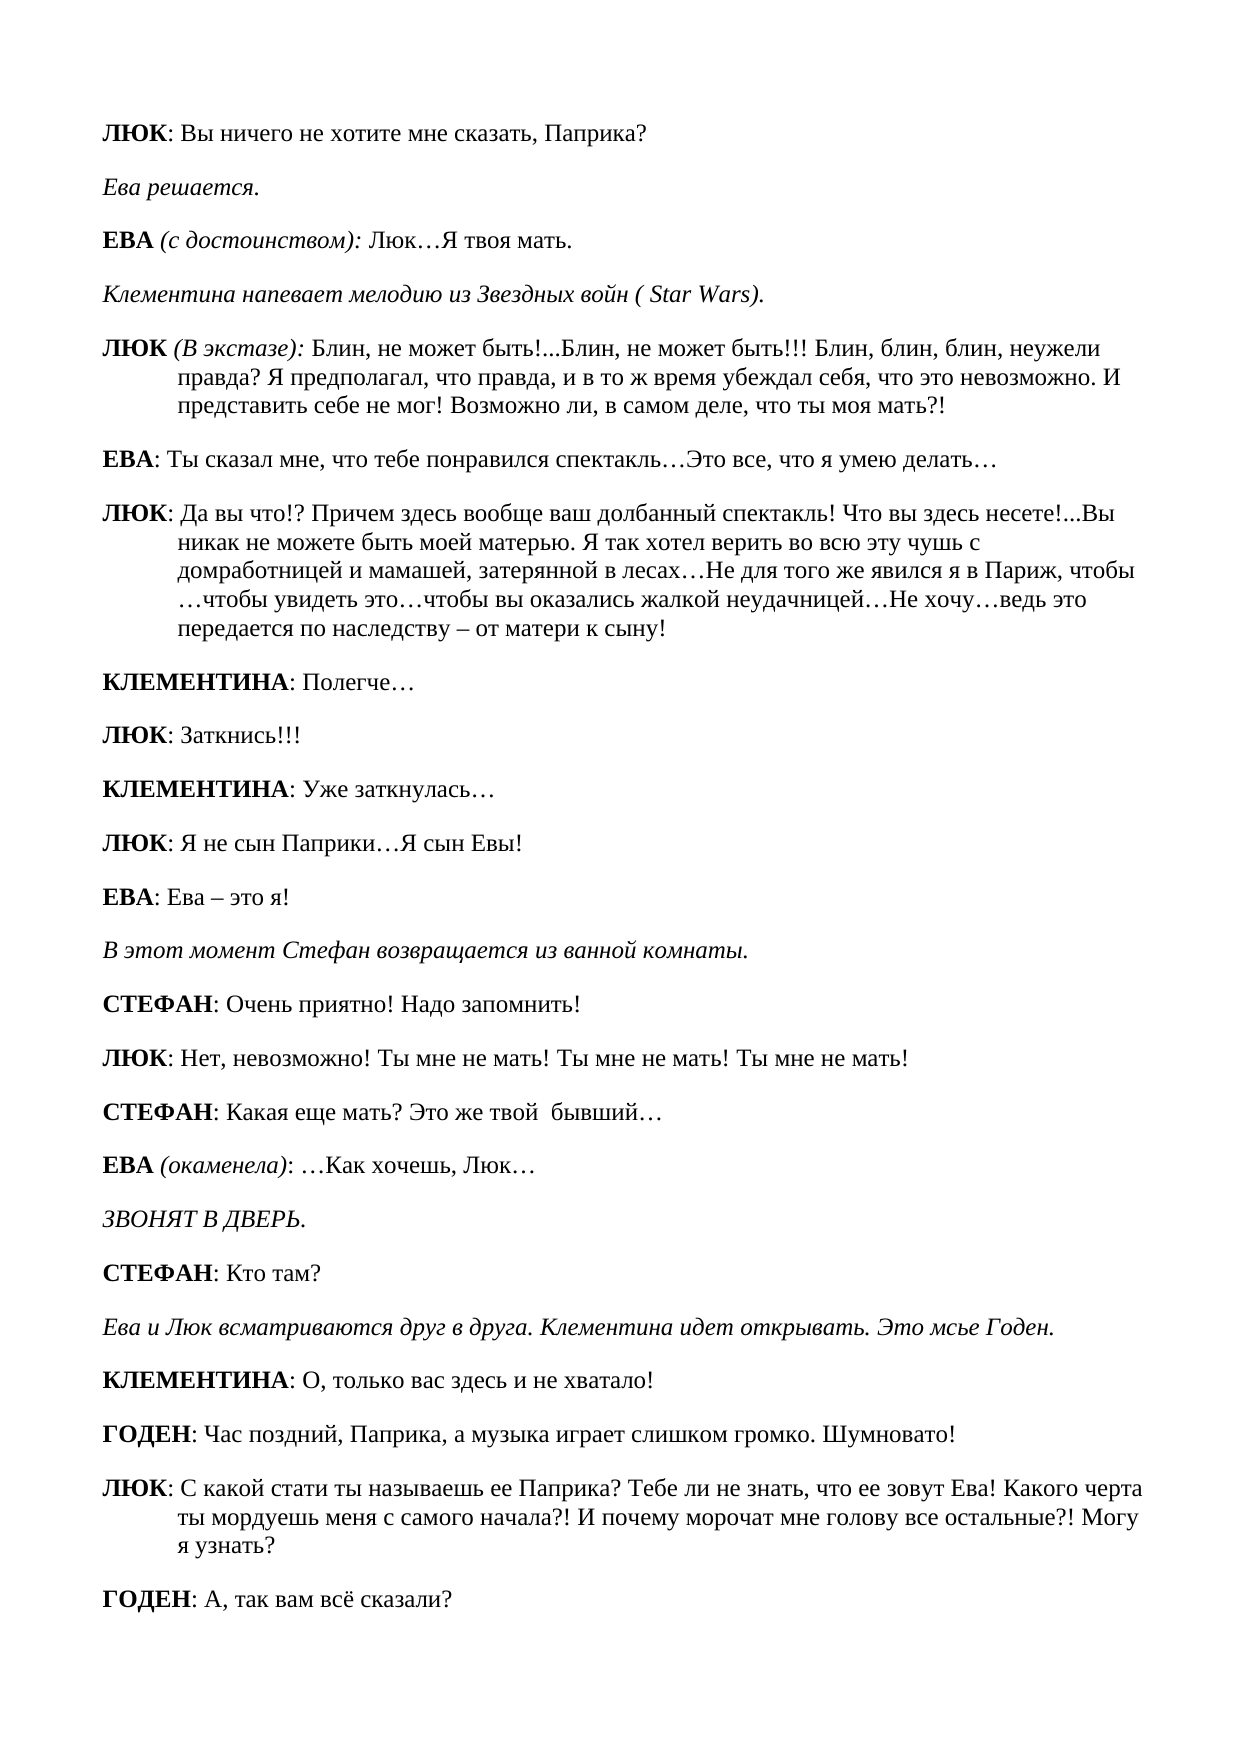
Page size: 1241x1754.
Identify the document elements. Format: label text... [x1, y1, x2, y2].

text ЛЮК: Заткнись!!! [102, 721, 1152, 749]
text ЛЮК: С какой стати ты называешь ее Паприка? Тебе ли не знать, что ее зовут Ева! Какого черта ты мордуешь меня с самого начала?! И почему морочат мне голову все остальные?! Могу я узнать? [102, 1473, 1152, 1559]
text ЕВА (с достоинством): Люк…Я твоя мать. [102, 226, 1152, 254]
text КЛЕМЕНТИНА: Полегче… [102, 667, 1152, 696]
text ЛЮК: Вы ничего не хотите мне сказать, Паприка? [102, 118, 1152, 147]
text КЛЕМЕНТИНА: Уже заткнулась… [102, 774, 1152, 803]
text ГОДЕН: А, так вам всё сказали? [102, 1584, 1152, 1613]
text СТЕФАН: Какая еще мать? Это же твой бывший… [102, 1097, 1152, 1126]
text ЛЮК: Я не сын Паприки…Я сын Евы! [102, 828, 1152, 857]
text ЕВА: Ева – это я! [102, 882, 1152, 911]
text Ева решается. [102, 172, 1152, 201]
text В этот момент Стефан возвращается из ванной комнаты. [102, 936, 1152, 964]
text ЛЮК: Нет, невозможно! Ты мне не мать! Ты мне не мать! Ты мне не мать! [102, 1043, 1152, 1072]
text Ева и Люк всматриваются друг в друга. Клементина идет открывать. Это мсье Годен. [102, 1312, 1152, 1341]
text ЛЮК: Да вы что!? Причем здесь вообще ваш долбанный спектакль! Что вы здесь несете!...Вы никак не можете быть моей матерью. Я так хотел верить во всю эту чушь с домработницей и мамашей, затерянной в лесах…Не для того же явился я в Париж, чтобы …чтобы увидеть это…чтобы вы оказались жалкой неудачницей…Не хочу…ведь это передается по наследству – от матери к сыну! [102, 498, 1152, 642]
text ЕВА (окаменела): …Как хочешь, Люк… [102, 1151, 1152, 1179]
text ЛЮК (В экстазе): Блин, не может быть!...Блин, не может быть!!! Блин, блин, блин, неужели правда? Я предполагал, что правда, и в то ж время убеждал себя, что это невозможно. И представить себе не мог! Возможно ли, в самом деле, что ты моя мать?! [102, 333, 1152, 419]
text ГОДЕН: Час поздний, Паприка, а музыка играет слишком громко. Шумновато! [102, 1419, 1152, 1448]
text СТЕФАН: Кто там? [102, 1258, 1152, 1287]
text Клементина напевает мелодию из Звездных войн ( Star Wars). [102, 279, 1152, 308]
text ЕВА: Ты сказал мне, что тебе понравился спектакль…Это все, что я умею делать… [102, 444, 1152, 473]
text КЛЕМЕНТИНА: О, только вас здесь и не хватало! [102, 1366, 1152, 1394]
text ЗВОНЯТ В ДВЕРЬ. [102, 1204, 1152, 1233]
text СТЕФАН: Очень приятно! Надо запомнить! [102, 989, 1152, 1018]
